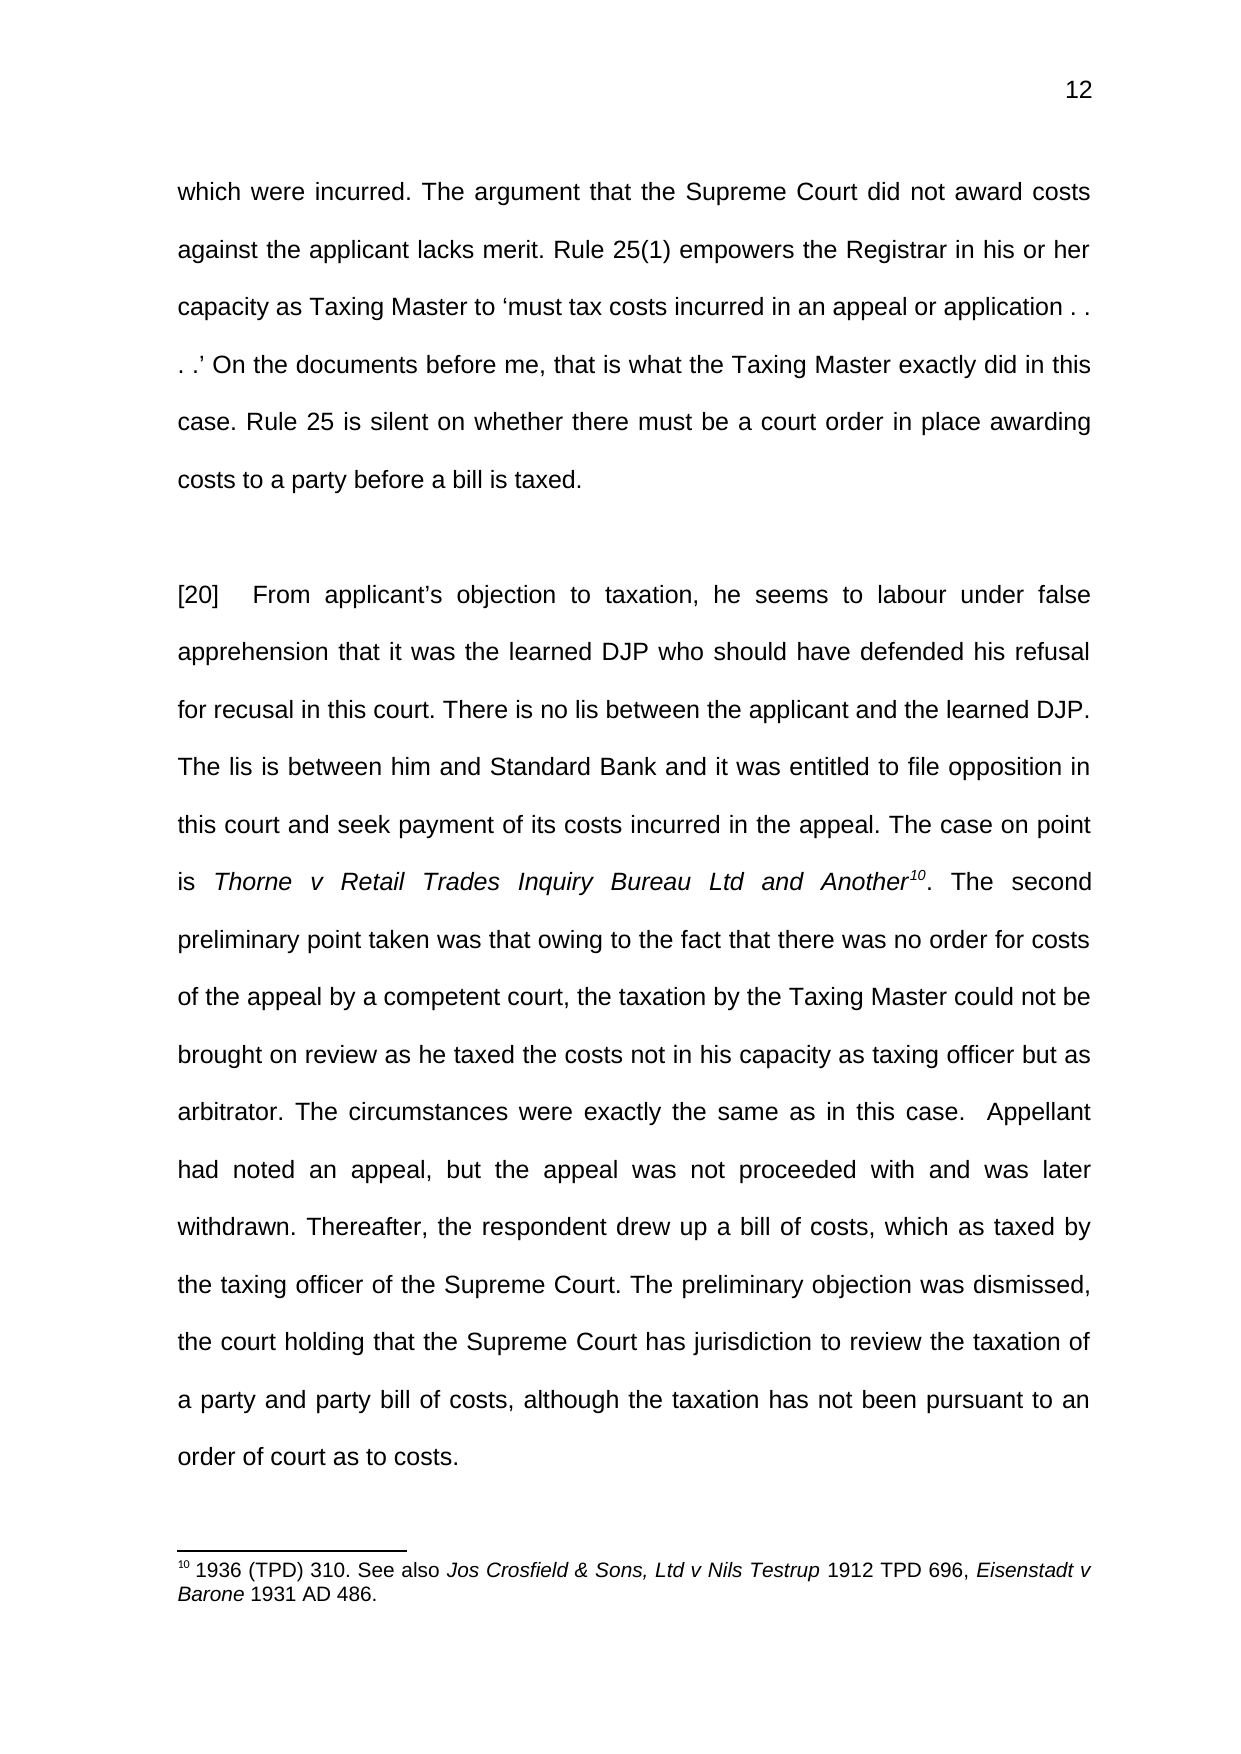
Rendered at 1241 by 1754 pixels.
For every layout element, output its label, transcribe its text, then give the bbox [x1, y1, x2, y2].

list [177, 177, 1092, 493]
list From applicant’s objection to taxation, he seems to labour under false apprehension that it was the learned DJP who should have defended his refusal for recusal in this court. There is no lis between the applicant and the learned DJP. The lis is between him and Standard Bank and it was entitled to file opposition in this court and seek payment of its costs incurred in the appeal. The case on point is Thorne v Retail Trades Inquiry Bureau Ltd and Another. The second preliminary point taken was that owing to the fact that there was no order for costs of the appeal by a competent court, the taxation by the Taxing Master could not be brought on review as he taxed the costs not in his capacity as taxing officer but as arbitrator. The circumstances were exactly the same as in this case. Appellant had noted an appeal, but the appeal was not proceeded with and was later withdrawn. Thereafter, the respondent drew up a bill of costs, which as taxed by the taxing officer of the Supreme Court. The preliminary objection was dismissed, the court holding that the Supreme Court has jurisdiction to review the taxation of a party and party bill of costs, although the taxation has not been pursuant to an order of court as to costs. [177, 580, 1092, 1471]
